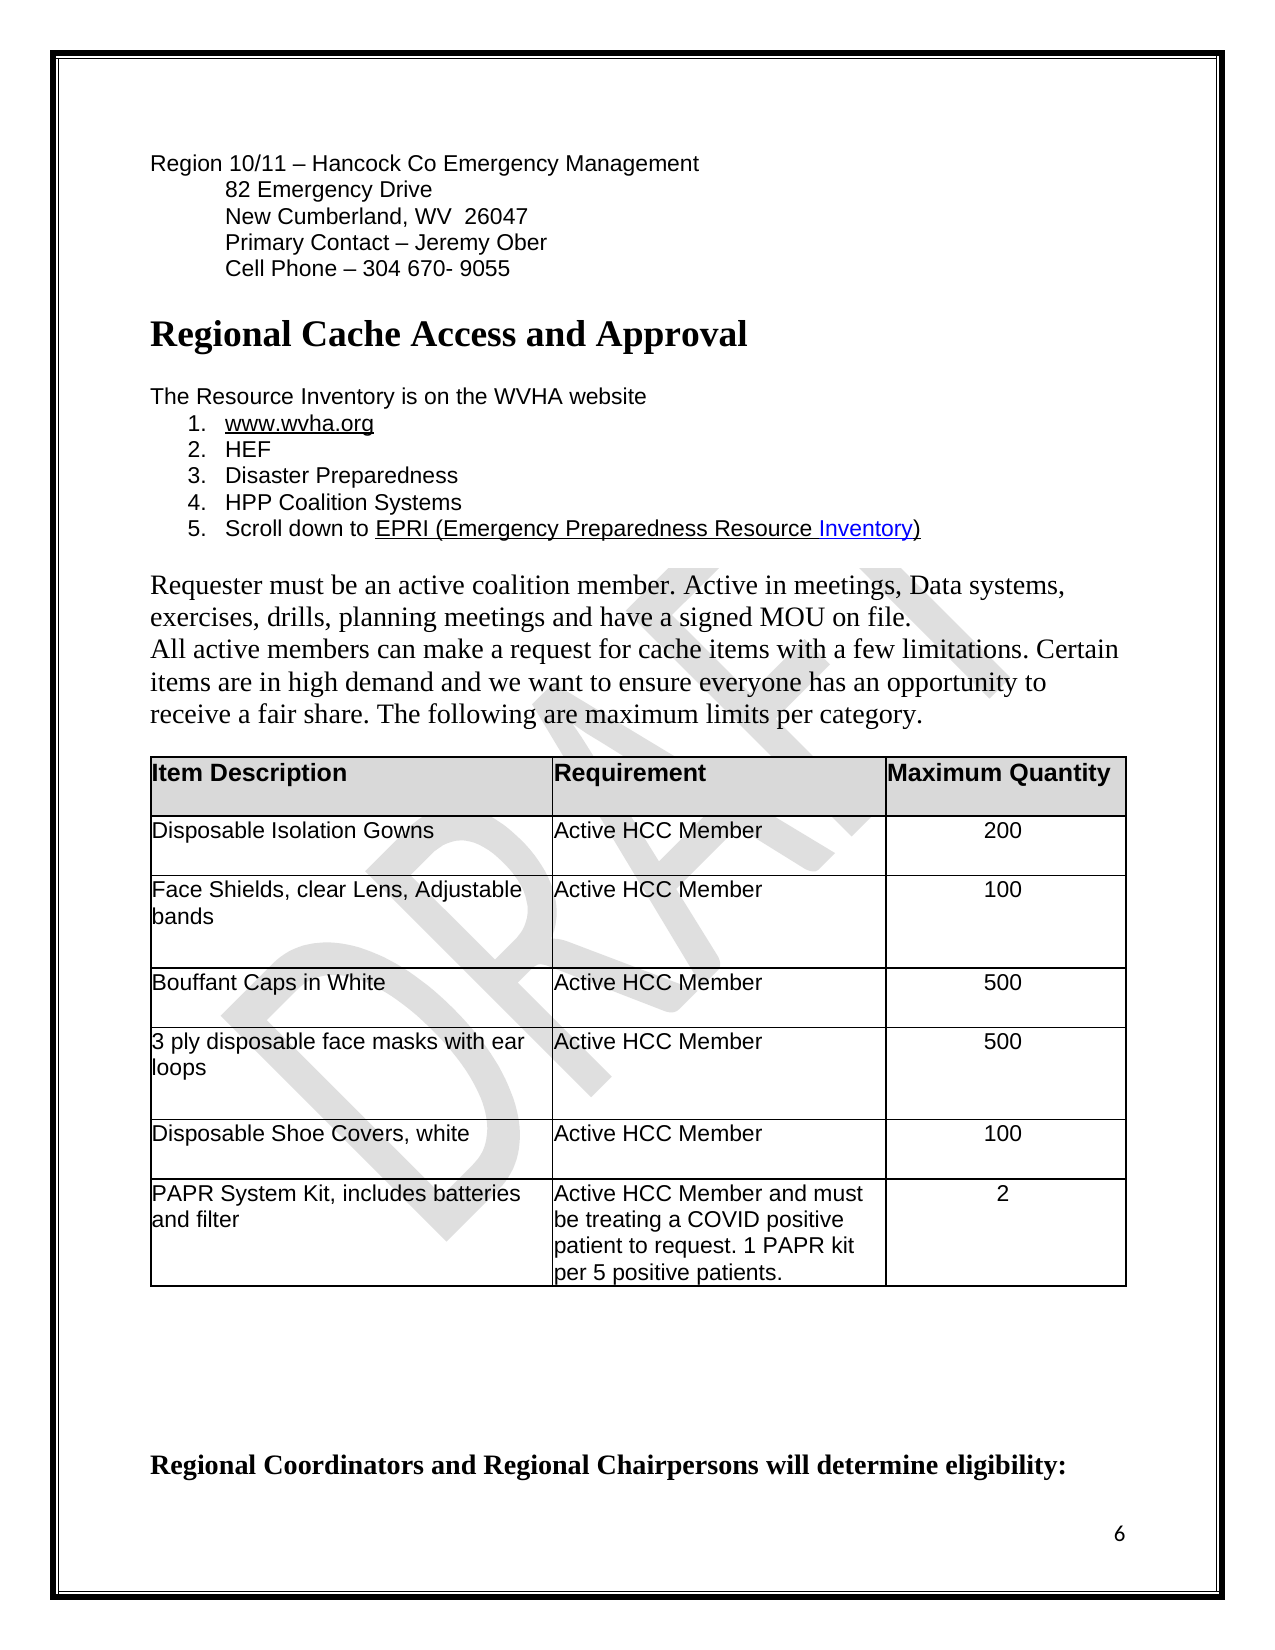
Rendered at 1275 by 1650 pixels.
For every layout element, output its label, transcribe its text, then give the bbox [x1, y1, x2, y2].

table_header Requirement [553, 758, 885, 815]
table_cell Active HCC Member [553, 1120, 885, 1178]
table_cell 100 [887, 876, 1125, 967]
table_cell 200 [887, 817, 1125, 875]
text New Cumberland, WV 26047 [150, 203, 1125, 229]
table_cell 500 [887, 1028, 1125, 1118]
text Cell Phone – 304 670- 9055 [150, 255, 1125, 282]
text Regional Coordinators and Regional Chairpersons will determine eligibility: [150, 1448, 1125, 1481]
list Scroll down to EPRI (Emergency Preparedness Resource Inventory) [187, 515, 1125, 541]
list HPP Coalition Systems [187, 489, 1125, 515]
text Primary Contact – Jeremy Ober [150, 229, 1125, 255]
table_cell Active HCC Member [553, 876, 885, 967]
list Disaster Preparedness [187, 462, 1125, 489]
list HEF [187, 436, 1125, 462]
table_cell Disposable Isolation Gowns [152, 817, 552, 875]
table_cell 500 [887, 969, 1125, 1026]
list www.wvha.org [187, 409, 1125, 436]
table_cell Bouffant Caps in White [152, 969, 552, 1026]
table_cell Active HCC Member [553, 817, 885, 875]
table_cell PAPR System Kit, includes batteries and filter [152, 1180, 552, 1285]
table_cell Active HCC Member [553, 969, 885, 1026]
table_cell Disposable Shoe Covers, white [152, 1120, 552, 1178]
subtitle Regional Cache Access and Approval [150, 311, 1125, 354]
table_cell 2 [887, 1180, 1125, 1285]
text Requester must be an active coalition member. Active in meetings, Data systems, exercises, drills, planning meetings and have a signed MOU on file. [150, 568, 1125, 632]
table_cell 3 ply disposable face masks with ear loops [152, 1028, 552, 1118]
table_header Item Description [152, 758, 552, 815]
table_cell 100 [887, 1120, 1125, 1178]
table_cell Active HCC Member [553, 1028, 885, 1118]
text The Resource Inventory is on the WVHA website [150, 383, 1125, 409]
text All active members can make a request for cache items with a few limitations. Certain items are in high demand and we want to ensure everyone has an opportunity to receive a fair share. The following are maximum limits per category. [150, 632, 1125, 730]
table_cell Active HCC Member and must be treating a COVID positive patient to request. 1 PAPR kit per 5 positive patients. [553, 1180, 885, 1285]
text Region 10/11 – Hancock Co Emergency Management [150, 150, 1125, 176]
table_header Maximum Quantity [887, 758, 1125, 815]
text 82 Emergency Drive [150, 176, 1125, 203]
table_cell Face Shields, clear Lens, Adjustable bands [152, 876, 552, 967]
